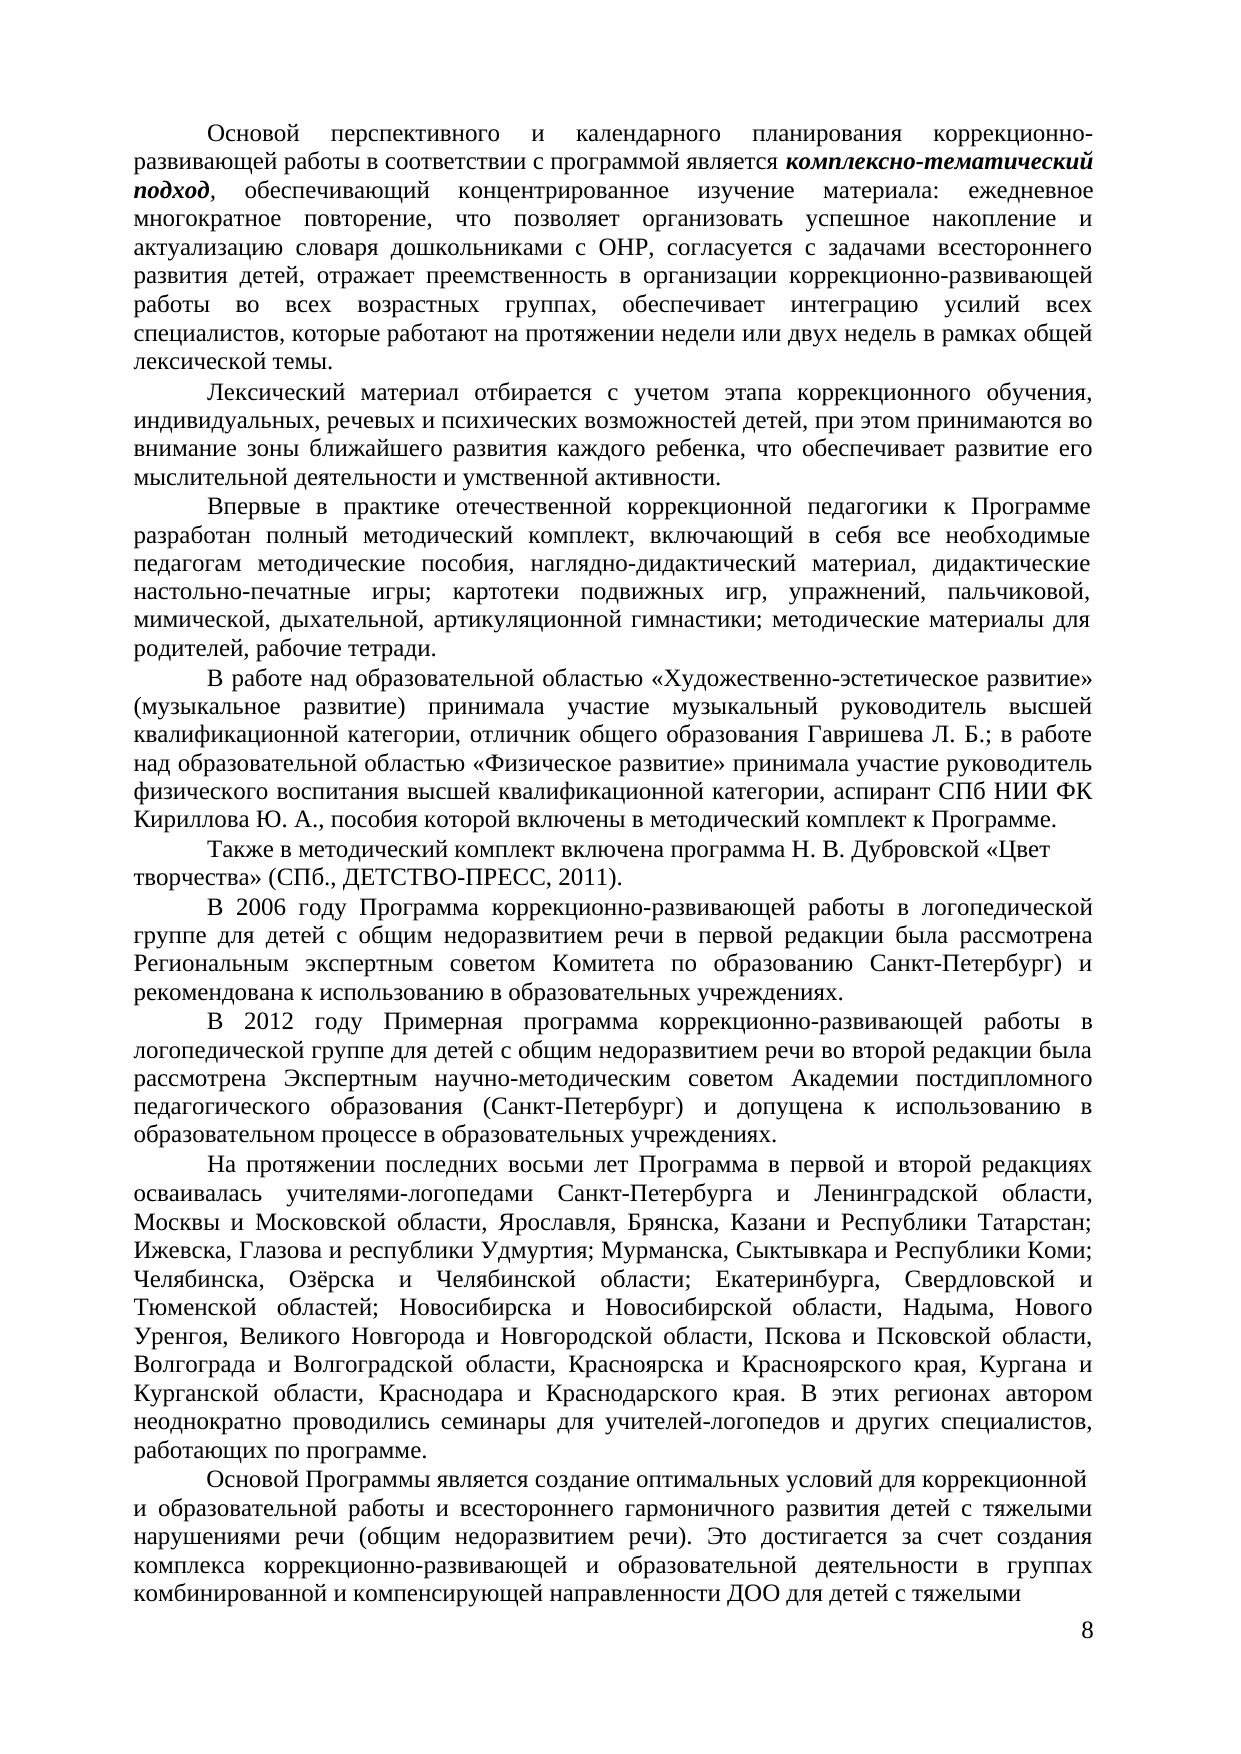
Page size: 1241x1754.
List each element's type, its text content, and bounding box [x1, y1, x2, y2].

text На протяжении последних восьми лет Программа в первой и второй редакциях осваивалась учителями-логопедами Санкт-Петербурга и Ленинградской области, Москвы и Московской области, Ярославля, Брянска, Казани и Республики Татарстан; Ижевска, Глазова и республики Удмуртия; Мурманска, Сыктывкара и Республики Коми; Челябинска, Озёрска и Челябинской области; Екатеринбурга, Свердловской и Тюменской областей; Новосибирска и Новосибирской области, Надыма, Нового Уренгоя, Великого Новгорода и Новгородской области, Пскова и Псковской области, Волгограда и Волгоградской области, Красноярска и Красноярского края, Кургана и Курганской области, Краснодара и Краснодарского края. В этих регионах автором неоднократно проводились семинары для учителей-логопедов и других специалистов, работающих по программе. [133, 1150, 1093, 1464]
list образовательной работы и всестороннего гармоничного развития детей с тяжелыми нарушениями речи (общим недоразвитием речи). Это достигается за счет создания комплекса коррекционно-развивающей и образовательной деятельности в группах комбинированной и компенсирующей направленности ДОО для детей с тяжелыми [133, 1494, 1093, 1607]
text Основой перспективного и календарного планирования коррекционно-развивающей работы в соответствии с программой является комплексно-тематический подход, обеспечивающий концентрированное изучение материала: ежедневное многократное повторение, что позволяет организовать успешное накопление и актуализацию словаря дошкольниками с ОНР, согласуется с задачами всестороннего развития детей, отражает преемственность в организации коррекционно-развивающей работы во всех возрастных группах, обеспечивает интеграцию усилий всех специалистов, которые работают на протяжении недели или двух недель в рамках общей лексической темы. [133, 118, 1093, 375]
text Также в методический комплект включена программа Н. В. Дубровской «Цвет творчества» (СПб., ДЕТСТВО-ПРЕСС, 2011). [133, 835, 1091, 891]
text Лексический материал отбирается с учетом этапа коррекционного обучения, индивидуальных, речевых и психических возможностей детей, при этом принимаются во внимание зоны ближайшего развития каждого ребенка, что обеспечивает развитие его мыслительной деятельности и умственной активности. [133, 377, 1093, 490]
list 2012 году Примерная программа коррекционно-развивающей работы в логопедической группе для детей с общим недоразвитием речи во второй редакции была рассмотрена Экспертным научно-методическим советом Академии постдипломного педагогического образования (Санкт-Петербург) и допущена к использованию в образовательном процессе в образовательных учреждениях. [133, 1007, 1093, 1148]
text Впервые в практике отечественной коррекционной педагогики к Программе разработан полный методический комплект, включающий в себя все необходимые педагогам методические пособия, наглядно-дидактический материал, дидактические настольно-печатные игры; картотеки подвижных игр, упражнений, пальчиковой, мимической, дыхательной, артикуляционной гимнастики; методические материалы для родителей, рабочие тетради. [133, 492, 1091, 662]
text Основой Программы является создание оптимальных условий для коррекционной [206, 1464, 1093, 1493]
list 2006 году Программа коррекционно-развивающей работы в логопедической группе для детей с общим недоразвитием речи в первой редакции была рассмотрена Региональным экспертным советом Комитета по образованию Санкт-Петербург) и рекомендована к использованию в образовательных учреждениях. [133, 893, 1093, 1005]
list работе над образовательной областью «Художественно-эстетическое развитие» (музыкальное развитие) принимала участие музыкальный руководитель высшей квалификационной категории, отличник общего образования Гавришева Л. Б.; в работе над образовательной областью «Физическое развитие» принимала участие руководитель физического воспитания высшей квалификационной категории, аспирант СПб НИИ ФК Кириллова Ю. А., пособия которой включены в методический комплект к Программе. [133, 664, 1093, 833]
